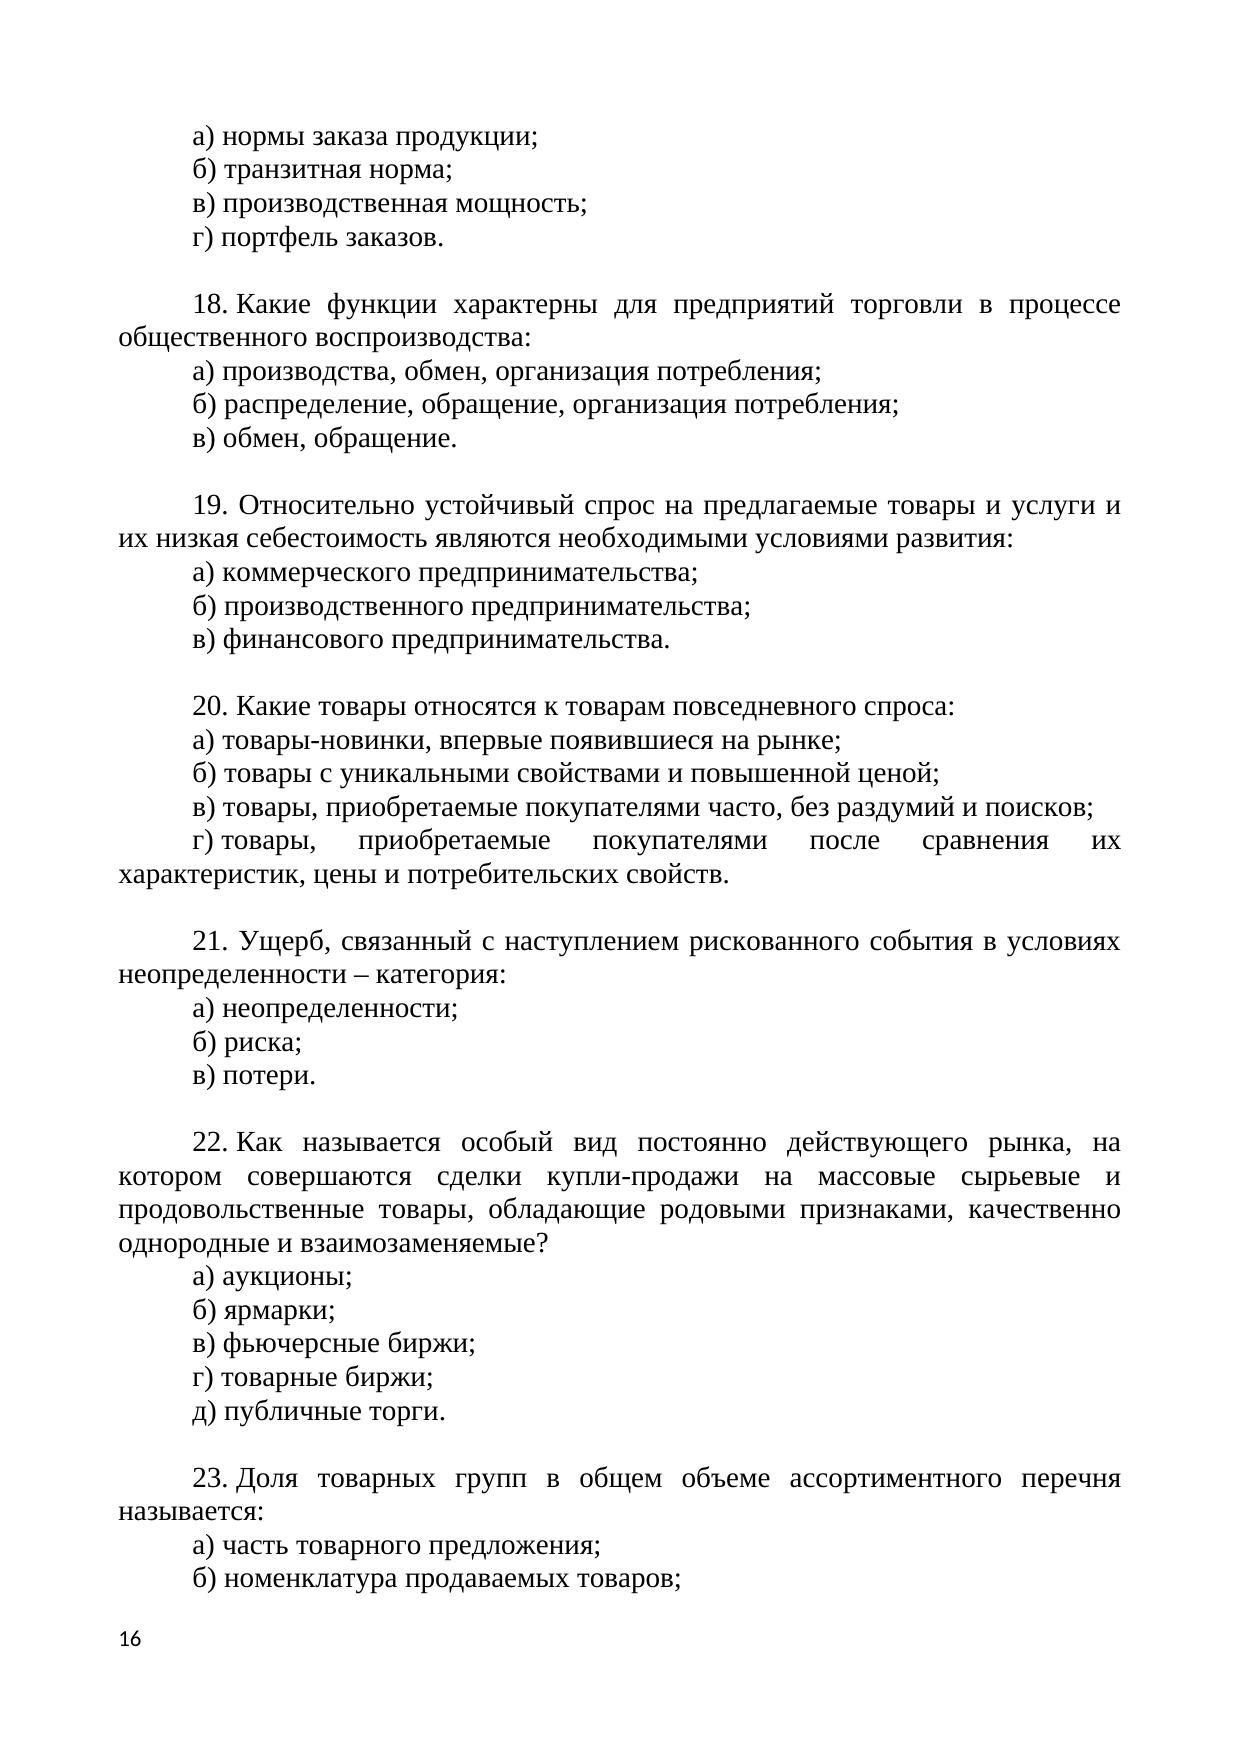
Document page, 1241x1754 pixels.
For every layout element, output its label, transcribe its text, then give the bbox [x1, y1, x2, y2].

text г) портфель заказов. [118, 219, 1122, 252]
text а) нормы заказа продукции; [118, 118, 1122, 152]
text а) товары-новинки, впервые появившиеся на рынке; [118, 722, 1122, 755]
text а) коммерческого предпринимательства; [118, 554, 1122, 588]
text б) транзитная норма; [118, 152, 1122, 185]
text 20. Какие товары относятся к товарам повседневного спроса: [118, 688, 1122, 722]
text 19. Относительно устойчивый спрос на предлагаемые товары и услуги и их низкая себестоимость являются необходимыми условиями развития: [118, 487, 1122, 554]
text в) потери. [118, 1057, 1122, 1091]
text г) товарные биржи; [118, 1359, 1122, 1393]
text б) распределение, обращение, организация потребления; [118, 386, 1122, 420]
text 21. Ущерб, связанный с наступлением рискованного события в условиях неопределенности – категория: [118, 923, 1122, 990]
text в) финансового предпринимательства. [118, 621, 1122, 655]
text б) ярмарки; [118, 1292, 1122, 1326]
text а) производства, обмен, организация потребления; [118, 353, 1122, 386]
text в) товары, приобретаемые покупателями часто, без раздумий и поисков; [118, 789, 1122, 822]
text в) обмен, обращение. [118, 420, 1122, 453]
text б) товары с уникальными свойствами и повышенной ценой; [118, 755, 1122, 789]
text 22. Как называется особый вид постоянно действующего рынка, на котором совершаются сделки купли-продажи на массовые сырьевые и продовольственные товары, обладающие родовыми признаками, качественно однородные и взаимозаменяемые? [118, 1124, 1122, 1258]
text а) неопределенности; [118, 990, 1122, 1024]
text а) аукционы; [118, 1258, 1122, 1292]
text б) риска; [118, 1024, 1122, 1057]
text в) фьючерсные биржи; [118, 1326, 1122, 1359]
text б) номенклатура продаваемых товаров; [118, 1560, 1122, 1594]
text б) производственного предпринимательства; [118, 588, 1122, 621]
text д) публичные торги. [118, 1393, 1122, 1426]
text а) часть товарного предложения; [118, 1527, 1122, 1560]
text в) производственная мощность; [118, 185, 1122, 219]
text 18. Какие функции характерны для предприятий торговли в процессе общественного воспроизводства: [118, 286, 1122, 353]
text г) товары, приобретаемые покупателями после сравнения их характеристик, цены и потребительских свойств. [118, 822, 1122, 889]
text 23. Доля товарных групп в общем объеме ассортиментного перечня называется: [118, 1460, 1122, 1527]
